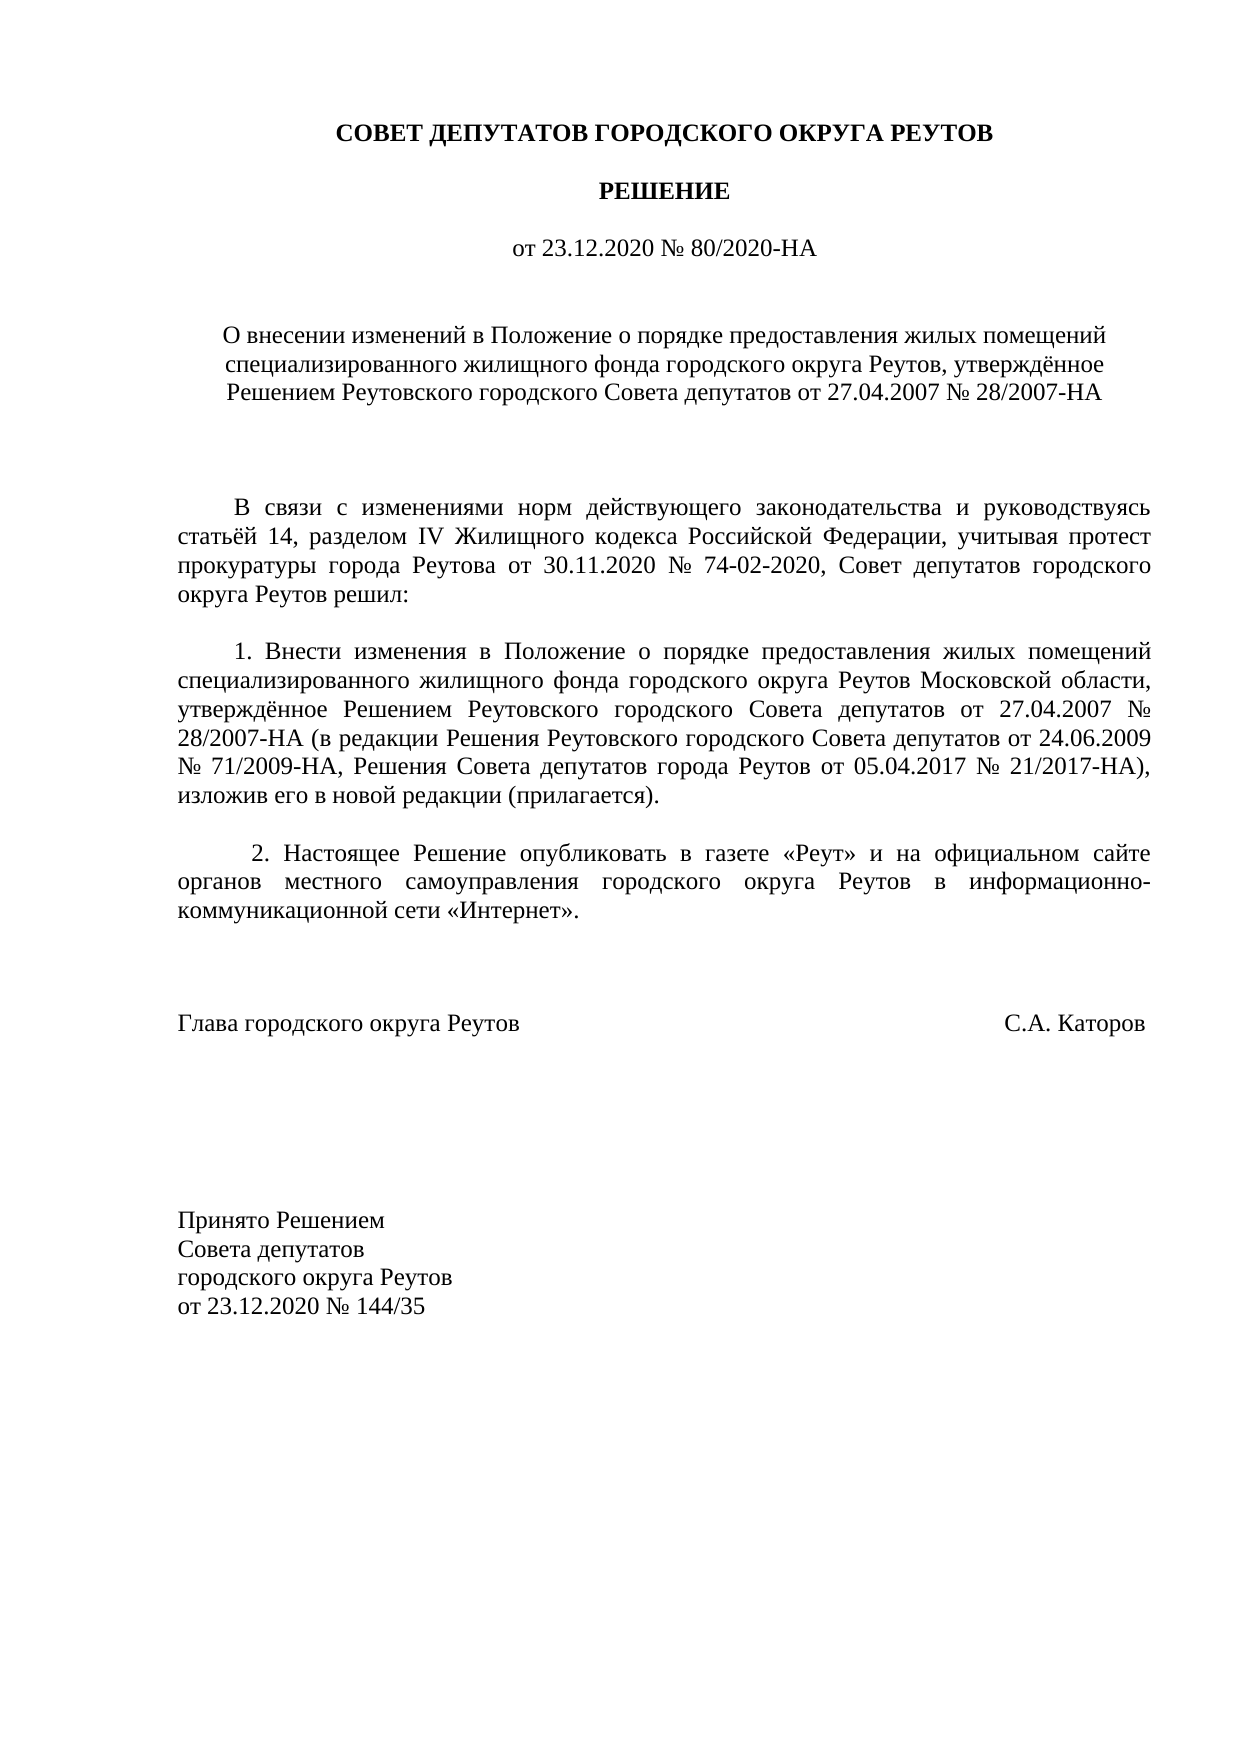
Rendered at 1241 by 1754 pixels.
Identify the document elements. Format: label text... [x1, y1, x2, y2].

title О внесении изменений в Положение о порядке предоставления жилых помещений специализированного жилищного фонда городского округа Реутов, утверждённое Решением Реутовского городского Совета депутатов от 27.04.2007 № 28/2007-НА [177, 320, 1152, 406]
text городского округа Реутов [177, 1262, 1152, 1291]
text В связи с изменениями норм действующего законодательства и руководствуясь статьёй 14, разделом IV Жилищного кодекса Российской Федерации, учитывая протест прокуратуры города Реутова от 30.11.2020 № 74-02-2020, Совет депутатов городского округа Реутов решил: [177, 492, 1152, 607]
text 2. Настоящее Решение опубликовать в газете «Реут» и на официальном сайте органов местного самоуправления городского округа Реутов в информационно-коммуникационной сети «Интернет». [177, 838, 1152, 924]
text 1. Внести изменения в Положение о порядке предоставления жилых помещений специализированного жилищного фонда городского округа Реутов Московской области, утверждённое Решением Реутовского городского Совета депутатов от 27.04.2007 № 28/2007-НА (в редакции Решения Реутовского городского Совета депутатов от 24.06.2009 № 71/2009-НА, Решения Совета депутатов города Реутов от 05.04.2017 № 21/2017-НА), изложив его в новой редакции (прилагается). [177, 636, 1152, 809]
text от 23.12.2020 № 80/2020-НА [177, 233, 1152, 262]
text от 23.12.2020 № 144/35 [177, 1291, 1152, 1320]
text РЕШЕНИЕ [177, 176, 1152, 204]
text Совета депутатов [177, 1234, 1152, 1262]
text Принято Решением [177, 1205, 1152, 1234]
text Глава городского округа Реутов С.А. Каторов [177, 1008, 1152, 1037]
text Совет депутатов городского округа Реутов [177, 118, 1152, 147]
